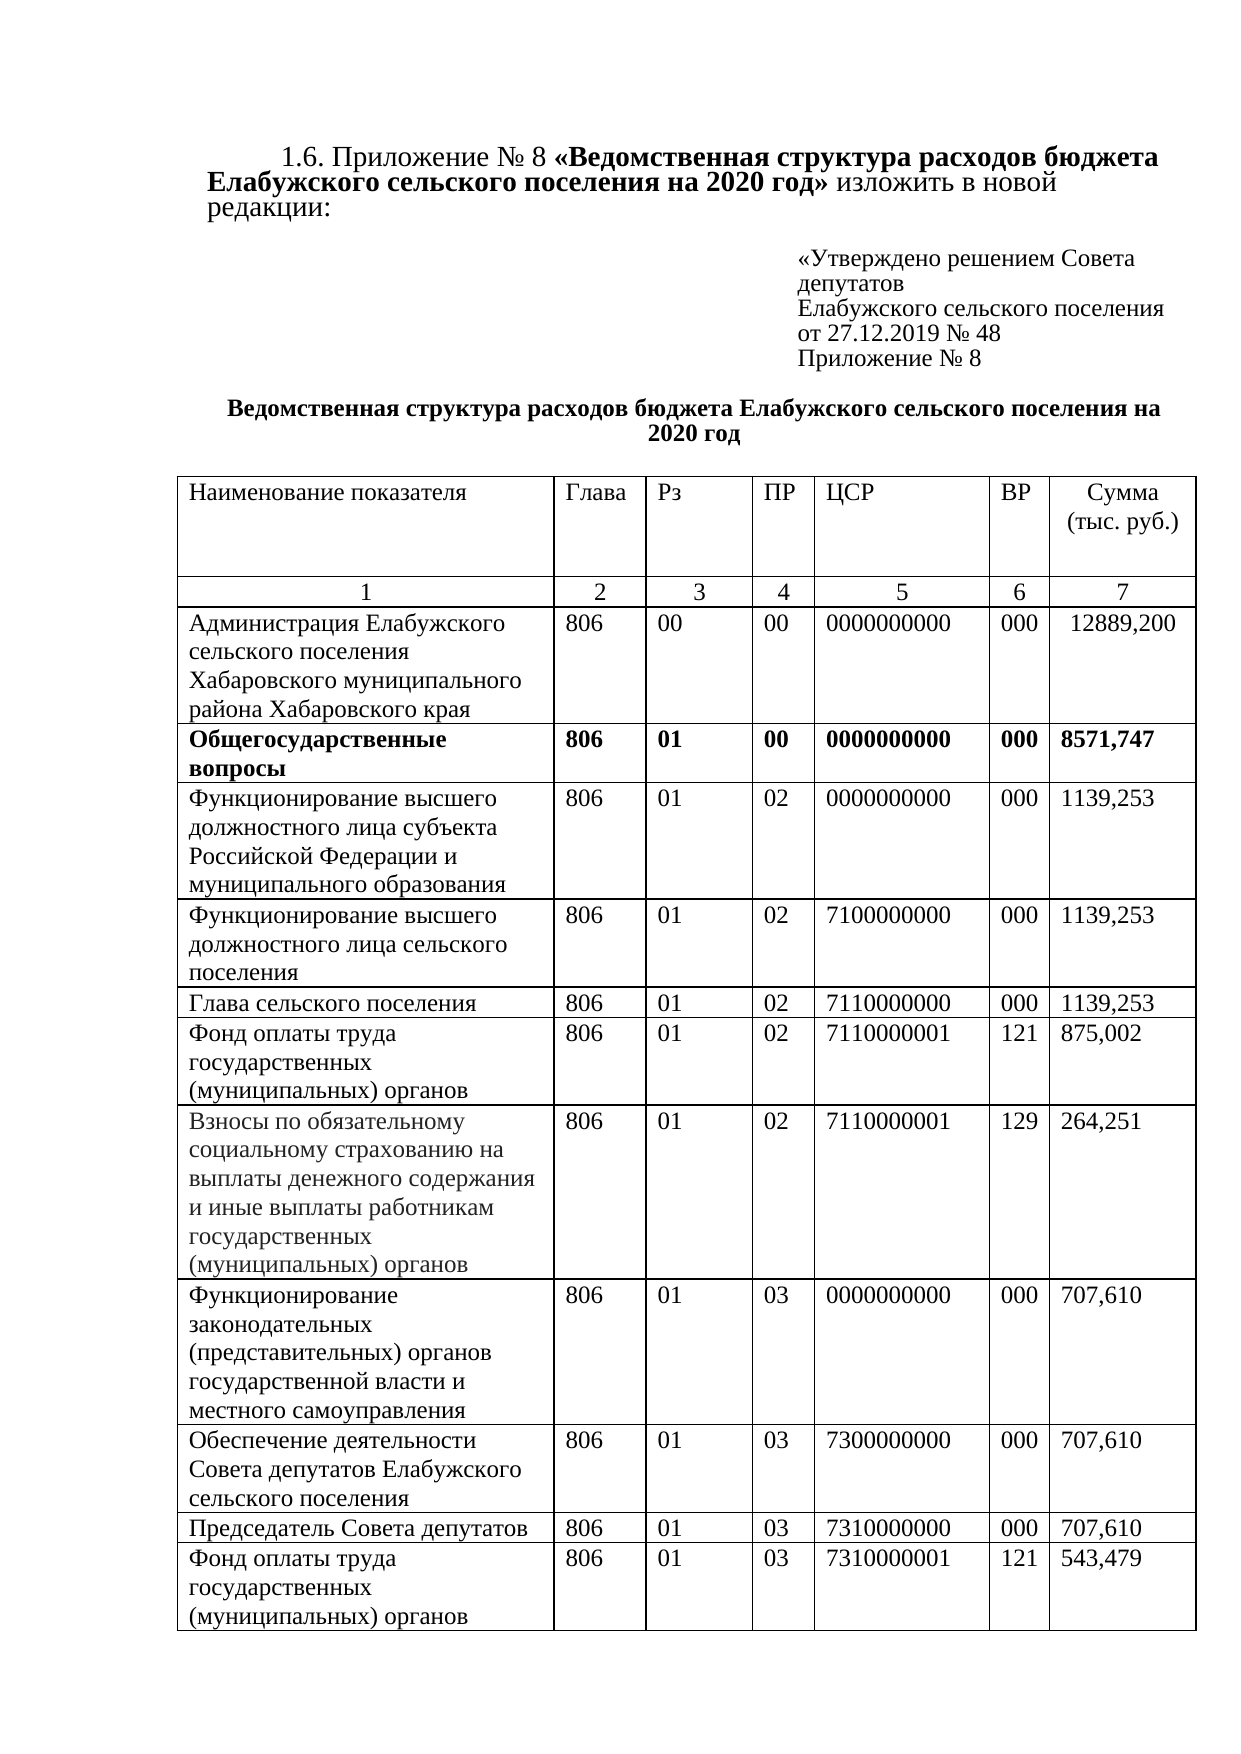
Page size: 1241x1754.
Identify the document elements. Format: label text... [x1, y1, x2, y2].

table_cell 4 [753, 577, 814, 606]
table_cell 806 [555, 1543, 645, 1629]
table_header ПР [753, 477, 814, 576]
table_cell 707,610 [1050, 1425, 1195, 1511]
table_cell 000 [990, 608, 1049, 723]
table_cell Функционирование законодательных (представительных) органов государственной власти и местного самоуправления [178, 1280, 553, 1424]
table_cell 03 [753, 1280, 814, 1424]
table_cell 7300000000 [815, 1425, 989, 1511]
table_cell 0000000000 [815, 783, 989, 898]
table_cell 000 [990, 783, 1049, 898]
table_cell 806 [555, 1280, 645, 1424]
table_cell 0000000000 [815, 608, 989, 723]
table_cell 7310000000 [815, 1513, 989, 1542]
table_cell 806 [555, 1513, 645, 1542]
table_cell 000 [990, 988, 1049, 1016]
table_cell Администрация Елабужского сельского поселения Хабаровского муниципального района Хабаровского края [178, 608, 553, 723]
table_cell 3 [647, 577, 752, 606]
table_cell 02 [753, 900, 814, 986]
table_cell Фонд оплаты труда государственных (муниципальных) органов [178, 1018, 553, 1104]
table_cell 01 [647, 783, 752, 898]
table_cell 01 [647, 1280, 752, 1424]
table_cell 01 [647, 1018, 752, 1104]
text от 27.12.2019 № 48 [797, 322, 1181, 347]
table_cell Председатель Совета депутатов [178, 1513, 553, 1542]
table_cell 03 [753, 1513, 814, 1542]
table_cell 000 [990, 1425, 1049, 1511]
text Ведомственная структура расходов бюджета Елабужского сельского поселения на 2020 год [207, 397, 1181, 447]
table_header Рз [647, 477, 752, 576]
table_cell 01 [647, 1425, 752, 1511]
table_cell 01 [647, 1543, 752, 1629]
table_header ВР [990, 477, 1049, 576]
table_cell 0000000000 [815, 1280, 989, 1424]
table_cell 806 [555, 1018, 645, 1104]
text «Утверждено решением Совета депутатов [797, 247, 1181, 297]
table_cell 000 [990, 1280, 1049, 1424]
table_cell 806 [555, 900, 645, 986]
table_cell 875,002 [1050, 1018, 1195, 1104]
table_cell Общегосударственные вопросы [178, 724, 553, 782]
table_cell 01 [647, 988, 752, 1016]
table_cell Функционирование высшего должностного лица сельского поселения [178, 900, 553, 986]
table_cell 7100000000 [815, 900, 989, 986]
table_cell 806 [555, 608, 645, 723]
table_cell 00 [753, 724, 814, 782]
table_cell 00 [753, 608, 814, 723]
table_cell Обеспечение деятельности Совета депутатов Елабужского сельского поселения [178, 1425, 553, 1511]
table_cell 7 [1050, 577, 1195, 606]
table_cell 01 [647, 1513, 752, 1542]
table_cell 000 [990, 900, 1049, 986]
table_cell 7310000001 [815, 1543, 989, 1629]
table_header ЦСР [815, 477, 989, 576]
table_cell 8571,747 [1050, 724, 1195, 782]
table_cell 01 [647, 1106, 752, 1278]
table_cell 6 [990, 577, 1049, 606]
table_cell 000 [990, 1513, 1049, 1542]
table_cell 543,479 [1050, 1543, 1195, 1629]
table_cell 01 [647, 724, 752, 782]
table_cell 1139,253 [1050, 900, 1195, 986]
table_cell 264,251 [1050, 1106, 1195, 1278]
table_cell Глава сельского поселения [178, 988, 553, 1016]
table_cell 1 [178, 577, 553, 606]
table_cell 806 [555, 988, 645, 1016]
table_cell 000 [990, 724, 1049, 782]
table_cell 02 [753, 1018, 814, 1104]
table_header Наименование показателя [178, 477, 553, 576]
table_cell 707,610 [1050, 1513, 1195, 1542]
table_cell 02 [753, 783, 814, 898]
table_cell 806 [555, 1106, 645, 1278]
table_cell 1139,253 [1050, 988, 1195, 1016]
text 1.6. Приложение № 8 «Ведомственная структура расходов бюджета Елабужского сельского поселения на 2020 год» изложить в новой редакции: [207, 147, 1181, 222]
table_cell 01 [647, 900, 752, 986]
table_cell 806 [555, 783, 645, 898]
table_cell 121 [990, 1543, 1049, 1629]
table_header Глава [555, 477, 645, 576]
table_header Сумма (тыс. руб.) [1050, 477, 1195, 576]
table_cell 7110000000 [815, 988, 989, 1016]
table_cell 02 [753, 1106, 814, 1278]
table_cell 1139,253 [1050, 783, 1195, 898]
table_cell 12889,200 [1050, 608, 1195, 723]
table_cell 00 [647, 608, 752, 723]
text Елабужского сельского поселения [797, 297, 1181, 322]
table_cell 806 [555, 724, 645, 782]
text Приложение № 8 [797, 347, 1181, 372]
table_cell Фонд оплаты труда государственных (муниципальных) органов [178, 1543, 553, 1629]
table_cell Функционирование высшего должностного лица субъекта Российской Федерации и муниципального образования [178, 783, 553, 898]
table_cell 03 [753, 1425, 814, 1511]
table_cell 2 [555, 577, 645, 606]
table_cell 707,610 [1050, 1280, 1195, 1424]
table_cell 7110000001 [815, 1106, 989, 1278]
table_cell 02 [753, 988, 814, 1016]
table_cell 0000000000 [815, 724, 989, 782]
table_cell 129 [990, 1106, 1049, 1278]
table_cell 5 [815, 577, 989, 606]
table_cell 03 [753, 1543, 814, 1629]
table_cell 121 [990, 1018, 1049, 1104]
table_cell 7110000001 [815, 1018, 989, 1104]
table_cell Взносы по обязательному социальному страхованию на выплаты денежного содержания и иные выплаты работникам государственных (муниципальных) органов [178, 1106, 553, 1278]
table_cell 806 [555, 1425, 645, 1511]
